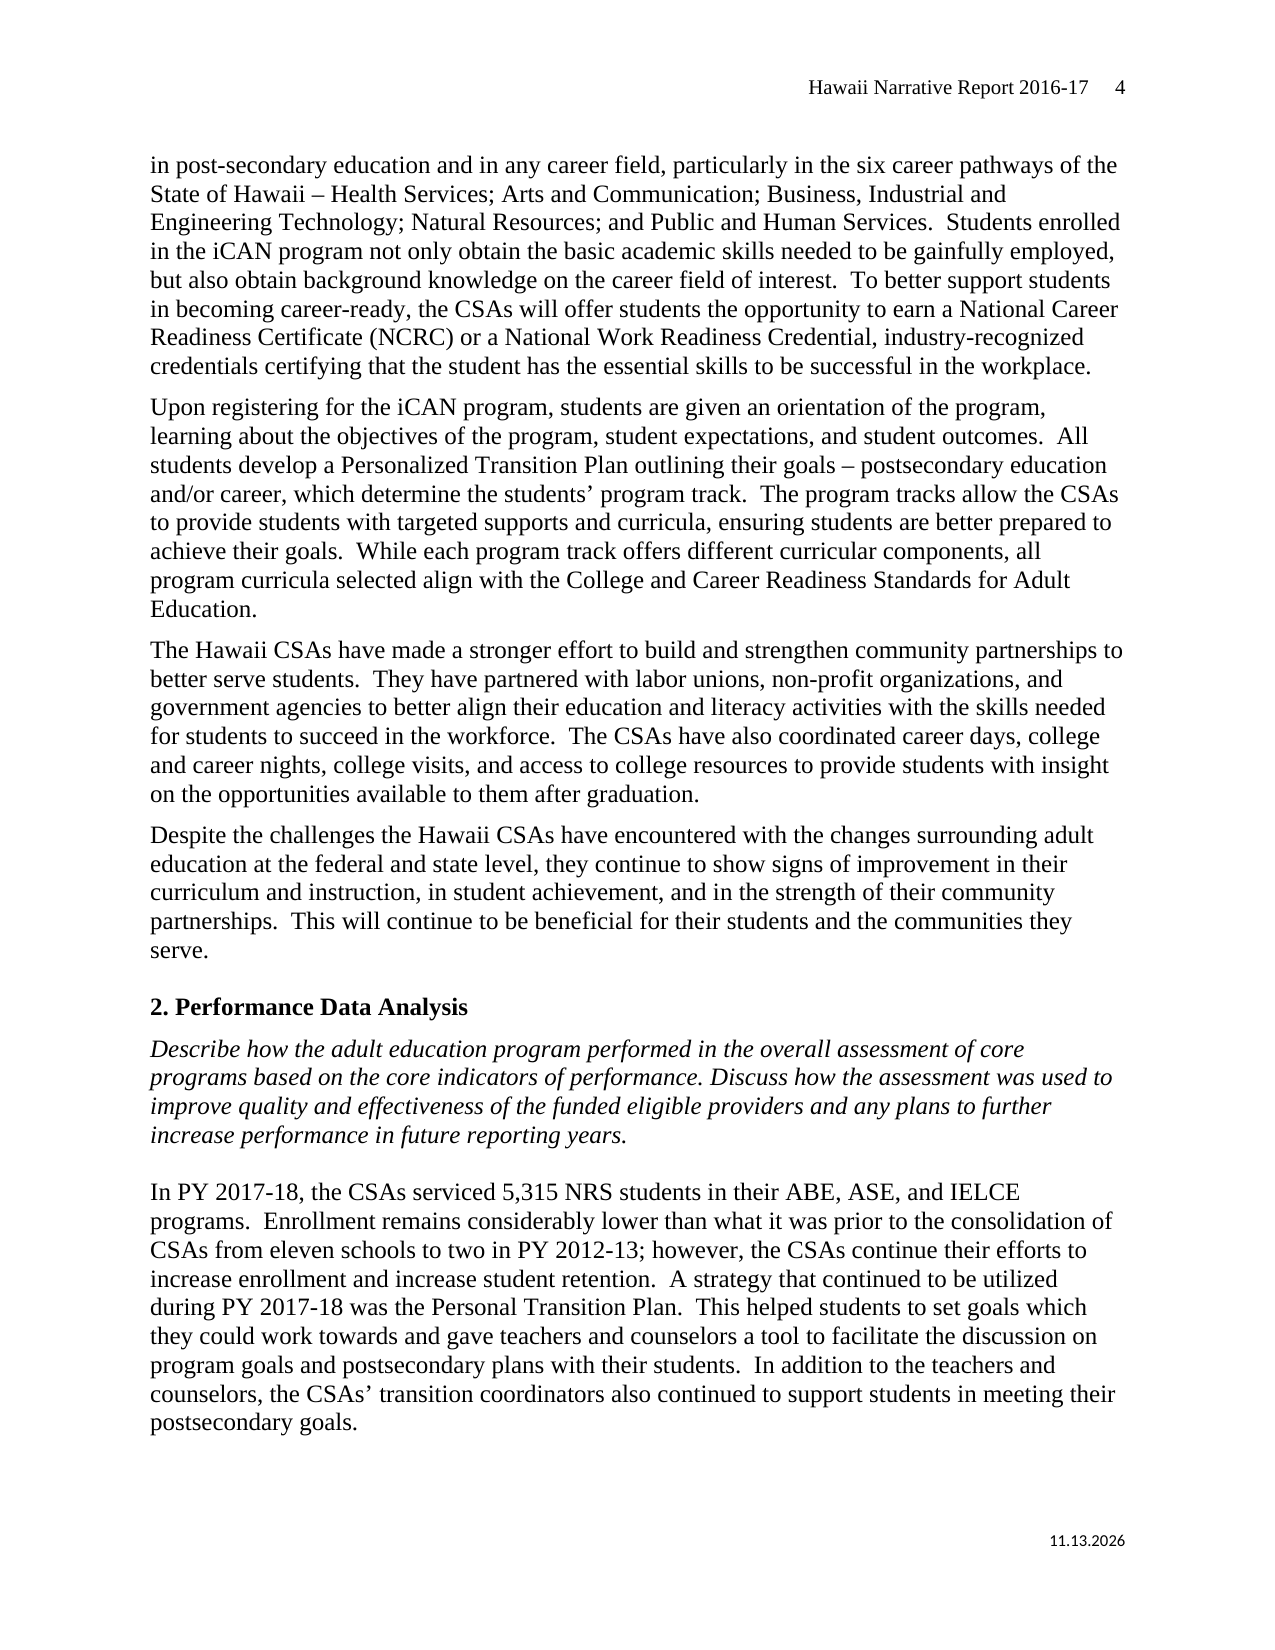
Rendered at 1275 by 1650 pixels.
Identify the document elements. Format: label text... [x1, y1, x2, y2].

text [150, 150, 1125, 380]
text The Hawaii CSAs have made a stronger effort to build and strengthen community partnerships to better serve students. They have partnered with labor unions, non-profit organizations, and government agencies to better align their education and literacy activities with the skills needed for students to succeed in the workforce. The CSAs have also coordinated career days, college and career nights, college visits, and access to college resources to provide students with insight on the opportunities available to them after graduation. [150, 635, 1125, 807]
text Upon registering for the iCAN program, students are given an orientation of the program, learning about the objectives of the program, student expectations, and student outcomes. All students develop a Personalized Transition Plan outlining their goals – postsecondary education and/or career, which determine the students’ program track. The program tracks allow the CSAs to provide students with targeted supports and curricula, ensuring students are better prepared to achieve their goals. While each program track offers different curricular components, all program curricula selected align with the College and Career Readiness Standards for Adult Education. [150, 392, 1125, 622]
text Despite the challenges the Hawaii CSAs have encountered with the changes surrounding adult education at the federal and state level, they continue to show signs of improvement in their curriculum and instruction, in student achievement, and in the strength of their community partnerships. This will continue to be beneficial for their students and the communities they serve. [150, 820, 1125, 964]
text Describe how the adult education program performed in the overall assessment of core programs based on the core indicators of performance. Discuss how the assessment was used to improve quality and effectiveness of the funded eligible providers and any plans to further increase performance in future reporting years. [150, 1034, 1125, 1149]
text In PY 2017-18, the CSAs serviced 5,315 NRS students in their ABE, ASE, and IELCE programs. Enrollment remains considerably lower than what it was prior to the consolidation of CSAs from eleven schools to two in PY 2012-13; however, the CSAs continue their efforts to increase enrollment and increase student retention. A strategy that continued to be utilized during PY 2017-18 was the Personal Transition Plan. This helped students to set goals which they could work towards and gave teachers and counselors a tool to facilitate the discussion on program goals and postsecondary plans with their students. In addition to the teachers and counselors, the CSAs’ transition coordinators also continued to support students in meeting their postsecondary goals. [150, 1177, 1125, 1436]
text 2. Performance Data Analysis [150, 992, 1125, 1021]
